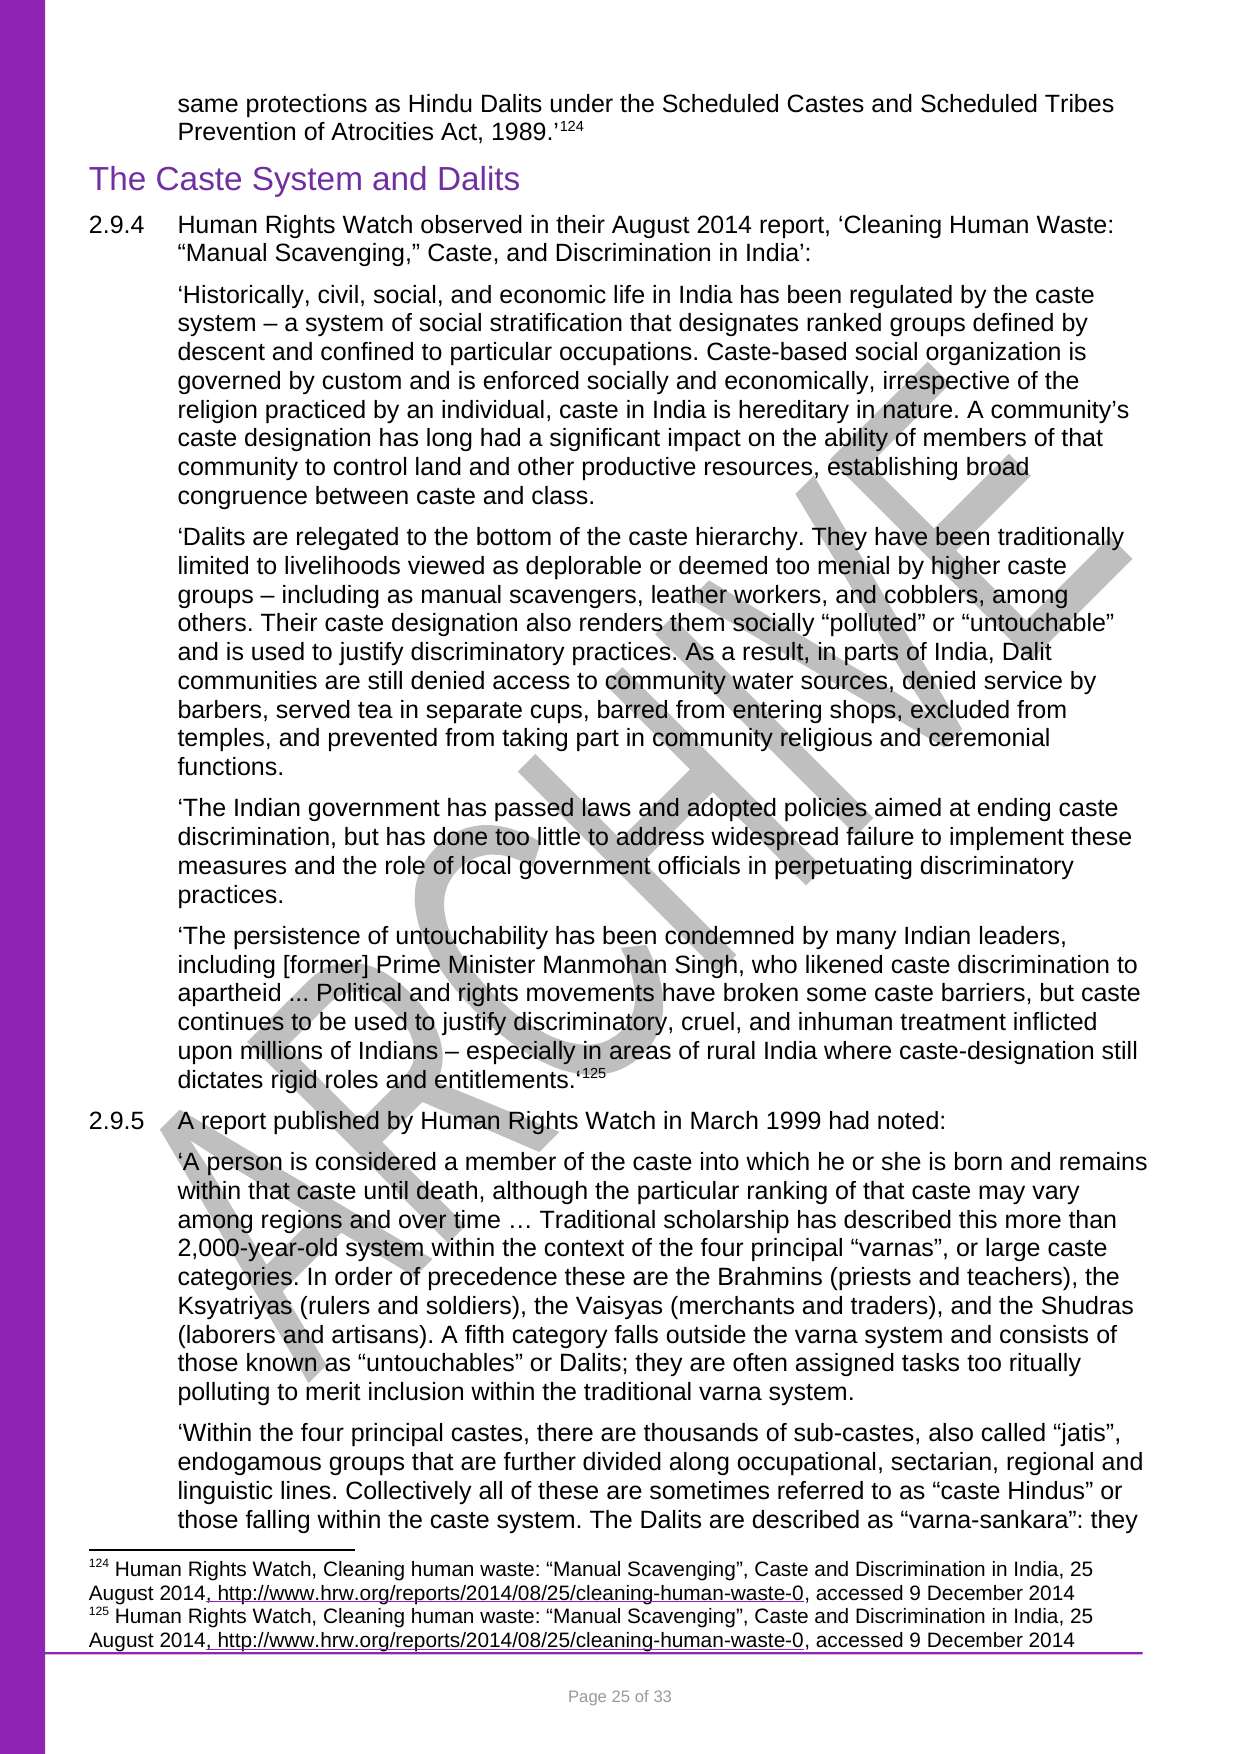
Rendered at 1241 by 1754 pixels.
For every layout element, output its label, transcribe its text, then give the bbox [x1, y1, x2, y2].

list ‘Dalits are relegated to the bottom of the caste hierarchy. They have been traditionally limited to livelihoods viewed as deplorable or deemed too menial by higher caste groups – including as manual scavengers, leather workers, and cobblers, among others. Their caste designation also renders them socially “polluted” or “untouchable” and is used to justify discriminatory practices. As a result, in parts of India, Dalit communities are still denied access to community water sources, denied service by barbers, served tea in separate cups, barred from entering shops, excluded from temples, and prevented from taking part in community religious and ceremonial functions. [89, 522, 1152, 781]
text The Caste System and Dalits [89, 159, 1152, 197]
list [177, 1418, 1152, 1533]
list 2.9.3 According to Human Rights Watch (August 2014), ‘...under existing law, Muslim and Christian Dalits are not included as Scheduled Castes and thus are not eligible for the same protections as Hindu Dalits under the Scheduled Castes and Scheduled Tribes Prevention of Atrocities Act, 1989.’ [89, 89, 1152, 146]
list 2.9.5 A report published by Human Rights Watch in March 1999 had noted: [89, 1106, 1152, 1134]
list ‘The persistence of untouchability has been condemned by many Indian leaders, including [former] Prime Minister Manmohan Singh, who likened caste discrimination to apartheid ... Political and rights movements have broken some caste barriers, but caste continues to be used to justify discriminatory, cruel, and inhuman treatment inflicted upon millions of Indians – especially in areas of rural India where caste-designation still dictates rigid roles and entitlements.‘ [89, 921, 1152, 1093]
list ‘Historically, civil, social, and economic life in India has been regulated by the caste system – a system of social stratification that designates ranked groups defined by descent and confined to particular occupations. Caste-based social organization is governed by custom and is enforced socially and economically, irrespective of the religion practiced by an individual, caste in India is hereditary in nature. A community’s caste designation has long had a significant impact on the ability of members of that community to control land and other productive resources, establishing broad congruence between caste and class. [89, 279, 1152, 509]
list ‘The Indian government has passed laws and adopted policies aimed at ending caste discrimination, but has done too little to address widespread failure to implement these measures and the role of local government officials in perpetuating discriminatory practices. [89, 793, 1152, 908]
list 2.9.4 Human Rights Watch observed in their August 2014 report, ‘Cleaning Human Waste: “Manual Scavenging,” Caste, and Discrimination in India’: [89, 209, 1152, 267]
list ‘A person is considered a member of the caste into which he or she is born and remains within that caste until death, although the particular ranking of that caste may vary among regions and over time … Traditional scholarship has described this more than 2,000-year-old system within the context of the four principal “varnas”, or large caste categories. In order of precedence these are the Brahmins (priests and teachers), the Ksyatriyas (rulers and soldiers), the Vaisyas (merchants and traders), and the Shudras (laborers and artisans). A fifth category falls outside the varna system and consists of those known as “untouchables” or Dalits; they are often assigned tasks too ritually polluting to merit inclusion within the traditional varna system. [177, 1147, 1152, 1406]
